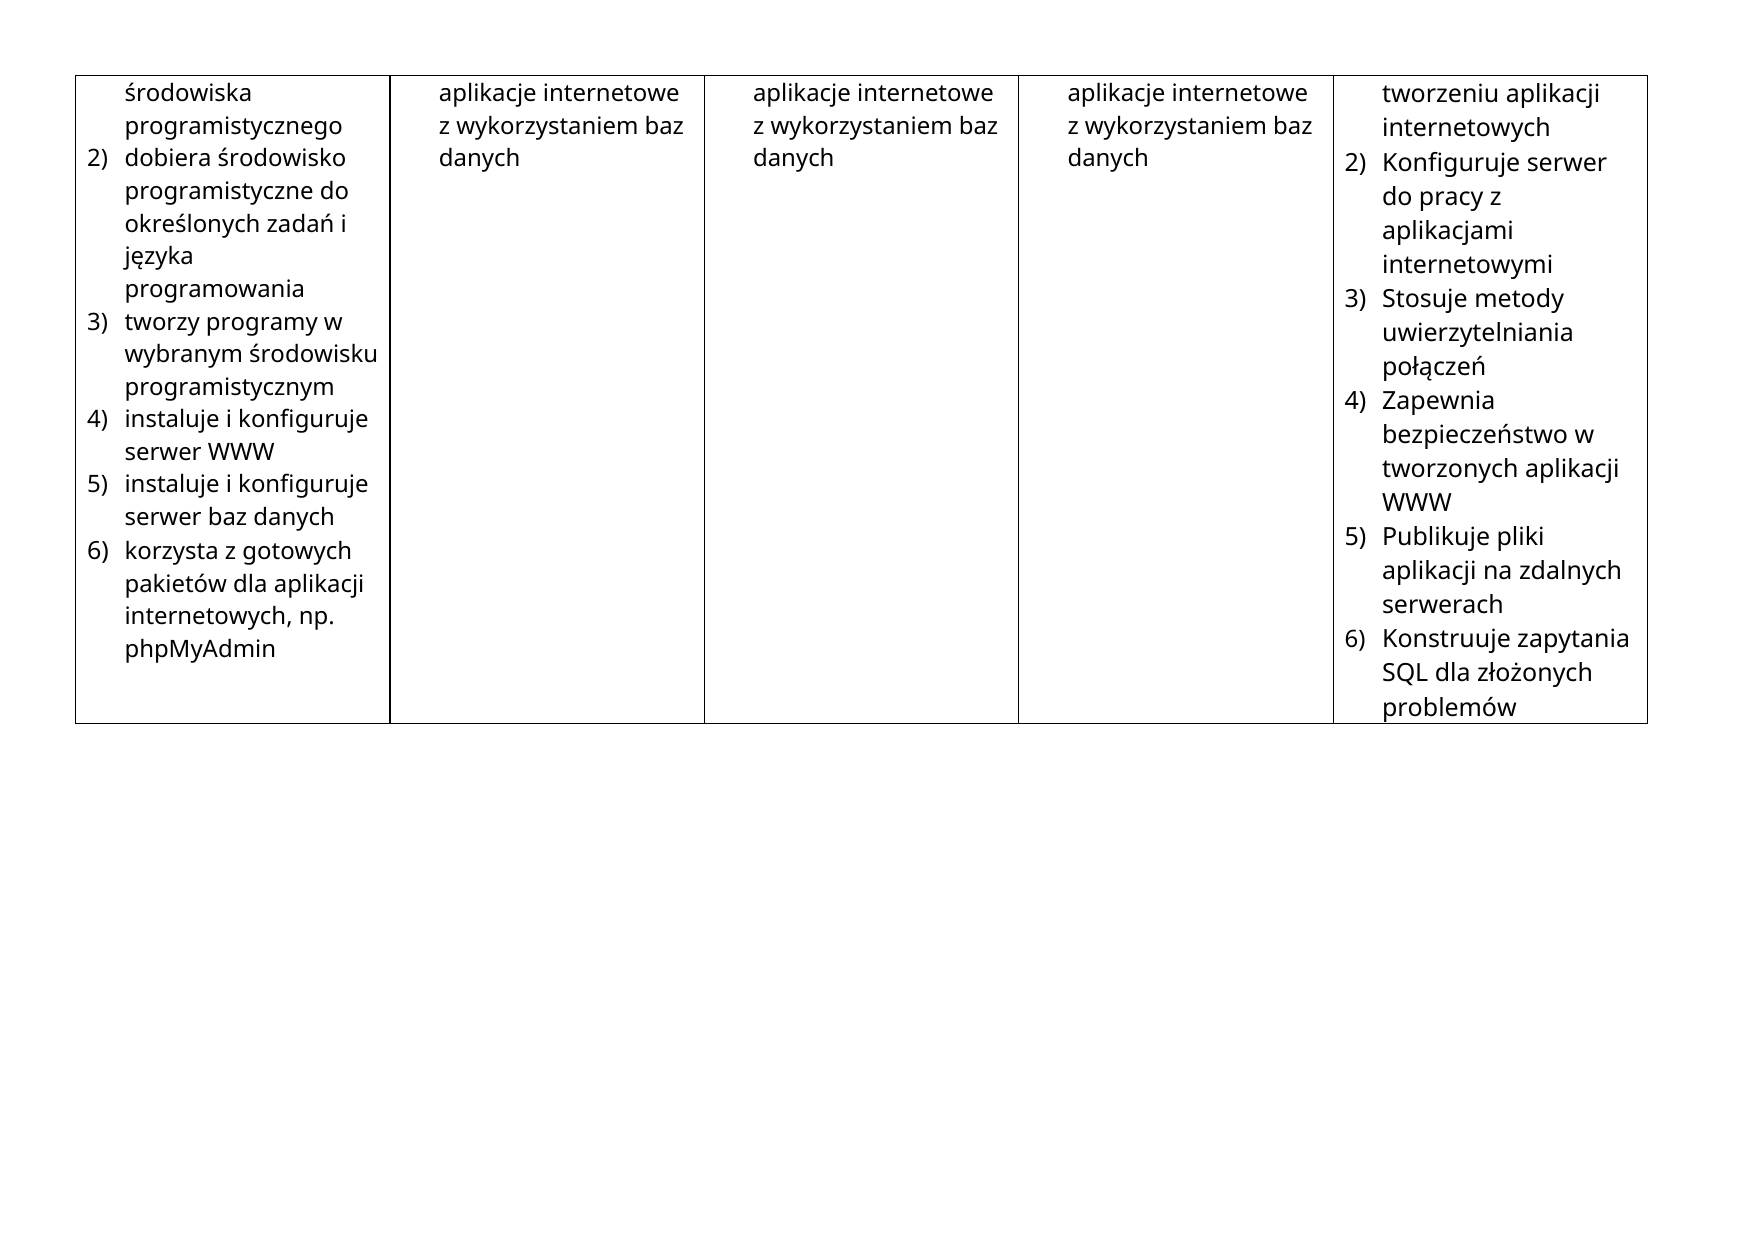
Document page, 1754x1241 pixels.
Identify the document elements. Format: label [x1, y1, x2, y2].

table_cell [76, 76, 389, 723]
table_cell [705, 76, 1018, 723]
table_cell [1019, 76, 1333, 723]
table_cell [1334, 76, 1647, 723]
table_cell [391, 76, 704, 723]
